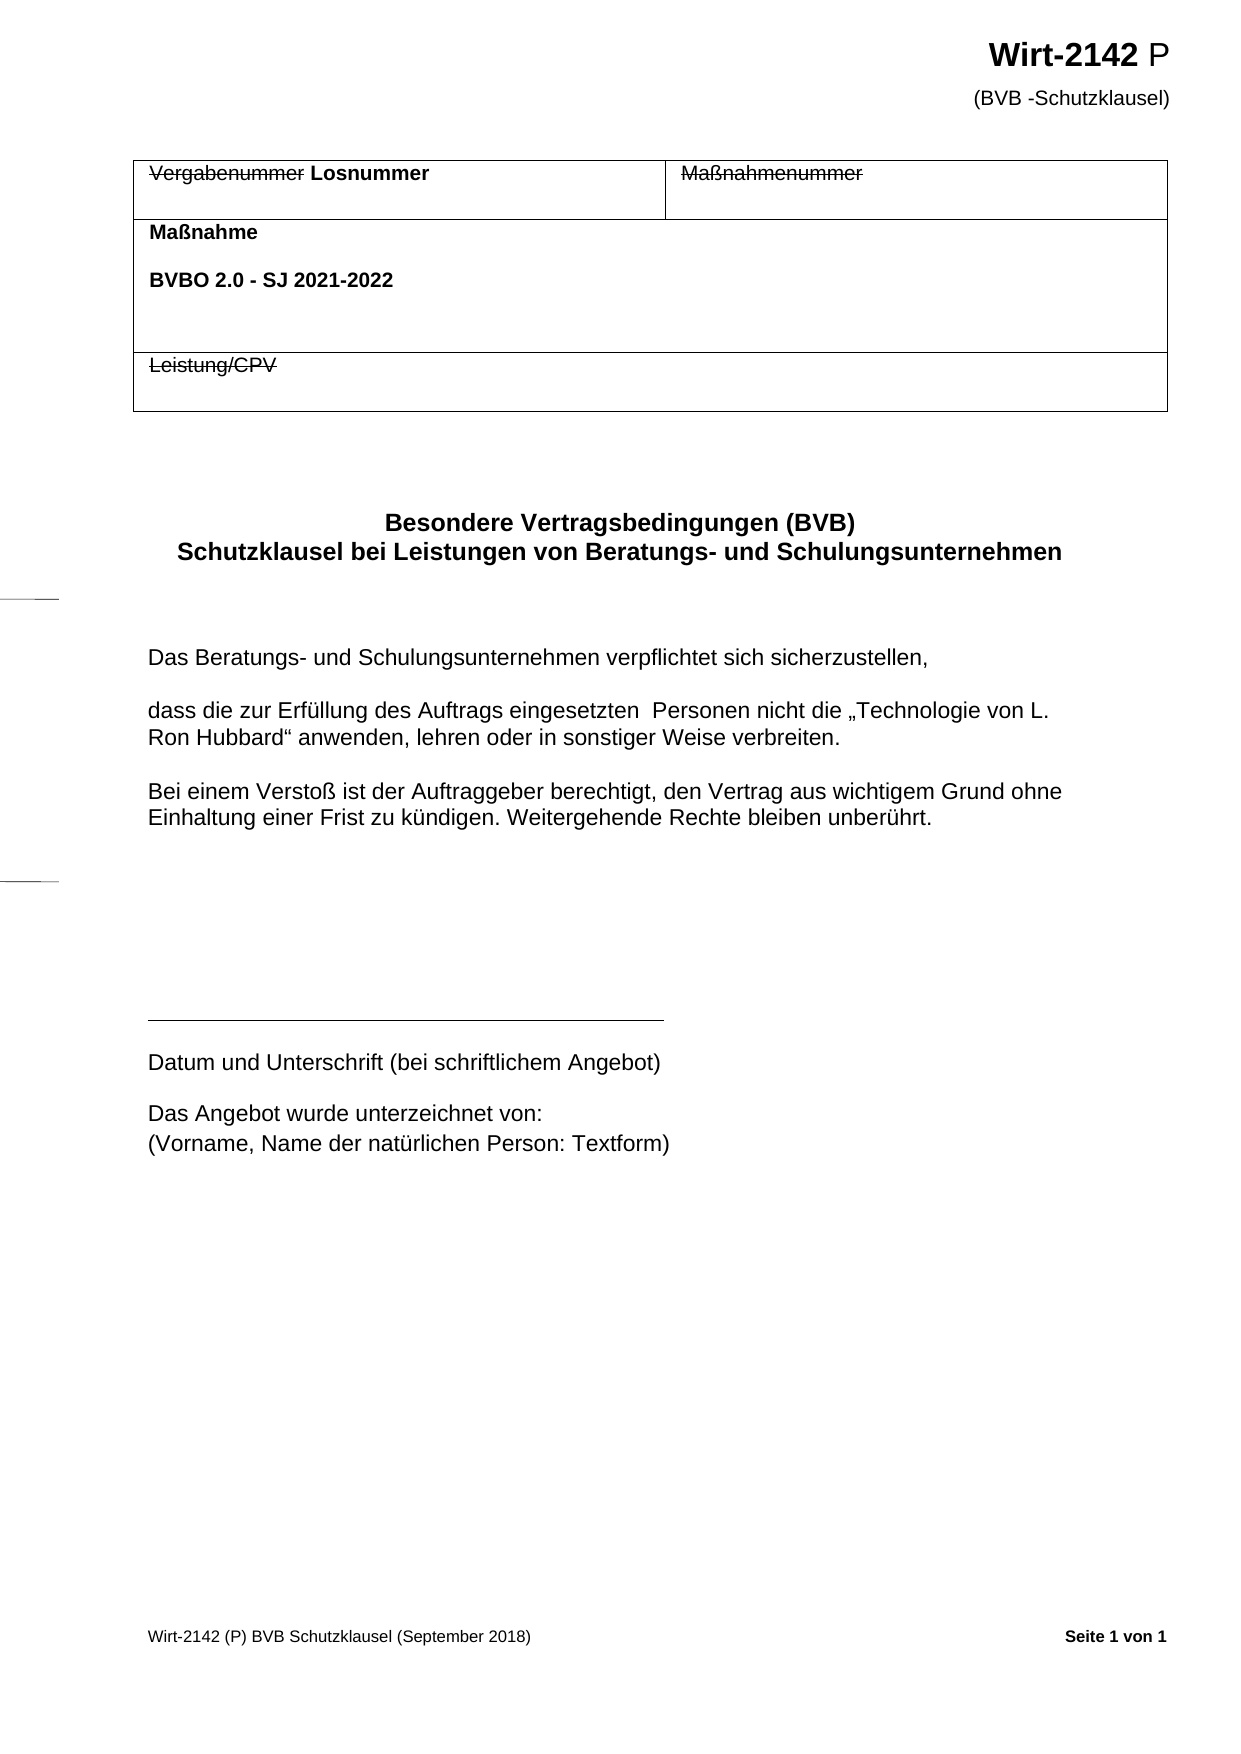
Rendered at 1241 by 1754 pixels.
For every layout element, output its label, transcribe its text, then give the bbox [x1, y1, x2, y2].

table_cell Maßnahme BVBO 2.0 - SJ 2021-2022 [134, 220, 1167, 352]
text Besondere Vertragsbedingungen (BVB) Schutzklausel bei Leistungen von Beratungs- und Schulungsunternehmen [148, 508, 1093, 565]
text Datum und Unterschrift (bei schriftlichem Angebot) [148, 1049, 1093, 1075]
table_header Vergabenummer Losnummer [134, 161, 665, 219]
text Das Angebot wurde unterzeichnet von: (Vorname, Name der natürlichen Person: Textform) [148, 1100, 1093, 1157]
table_header Maßnahmenummer [666, 161, 1167, 219]
text Das Beratungs- und Schulungsunternehmen verpflichtet sich sicherzustellen, [148, 644, 1093, 671]
table_cell Leistung/CPV [134, 353, 1167, 411]
text Bei einem Verstoß ist der Auftraggeber berechtigt, den Vertrag aus wichtigem Grund ohne Einhaltung einer Frist zu kündigen. Weitergehende Rechte bleiben unberührt. [148, 778, 1093, 831]
text dass die zur Erfüllung des Auftrags eingesetzten Personen nicht die „Technologie von L. Ron Hubbard“ anwenden, lehren oder in sonstiger Weise verbreiten. [148, 697, 1093, 750]
